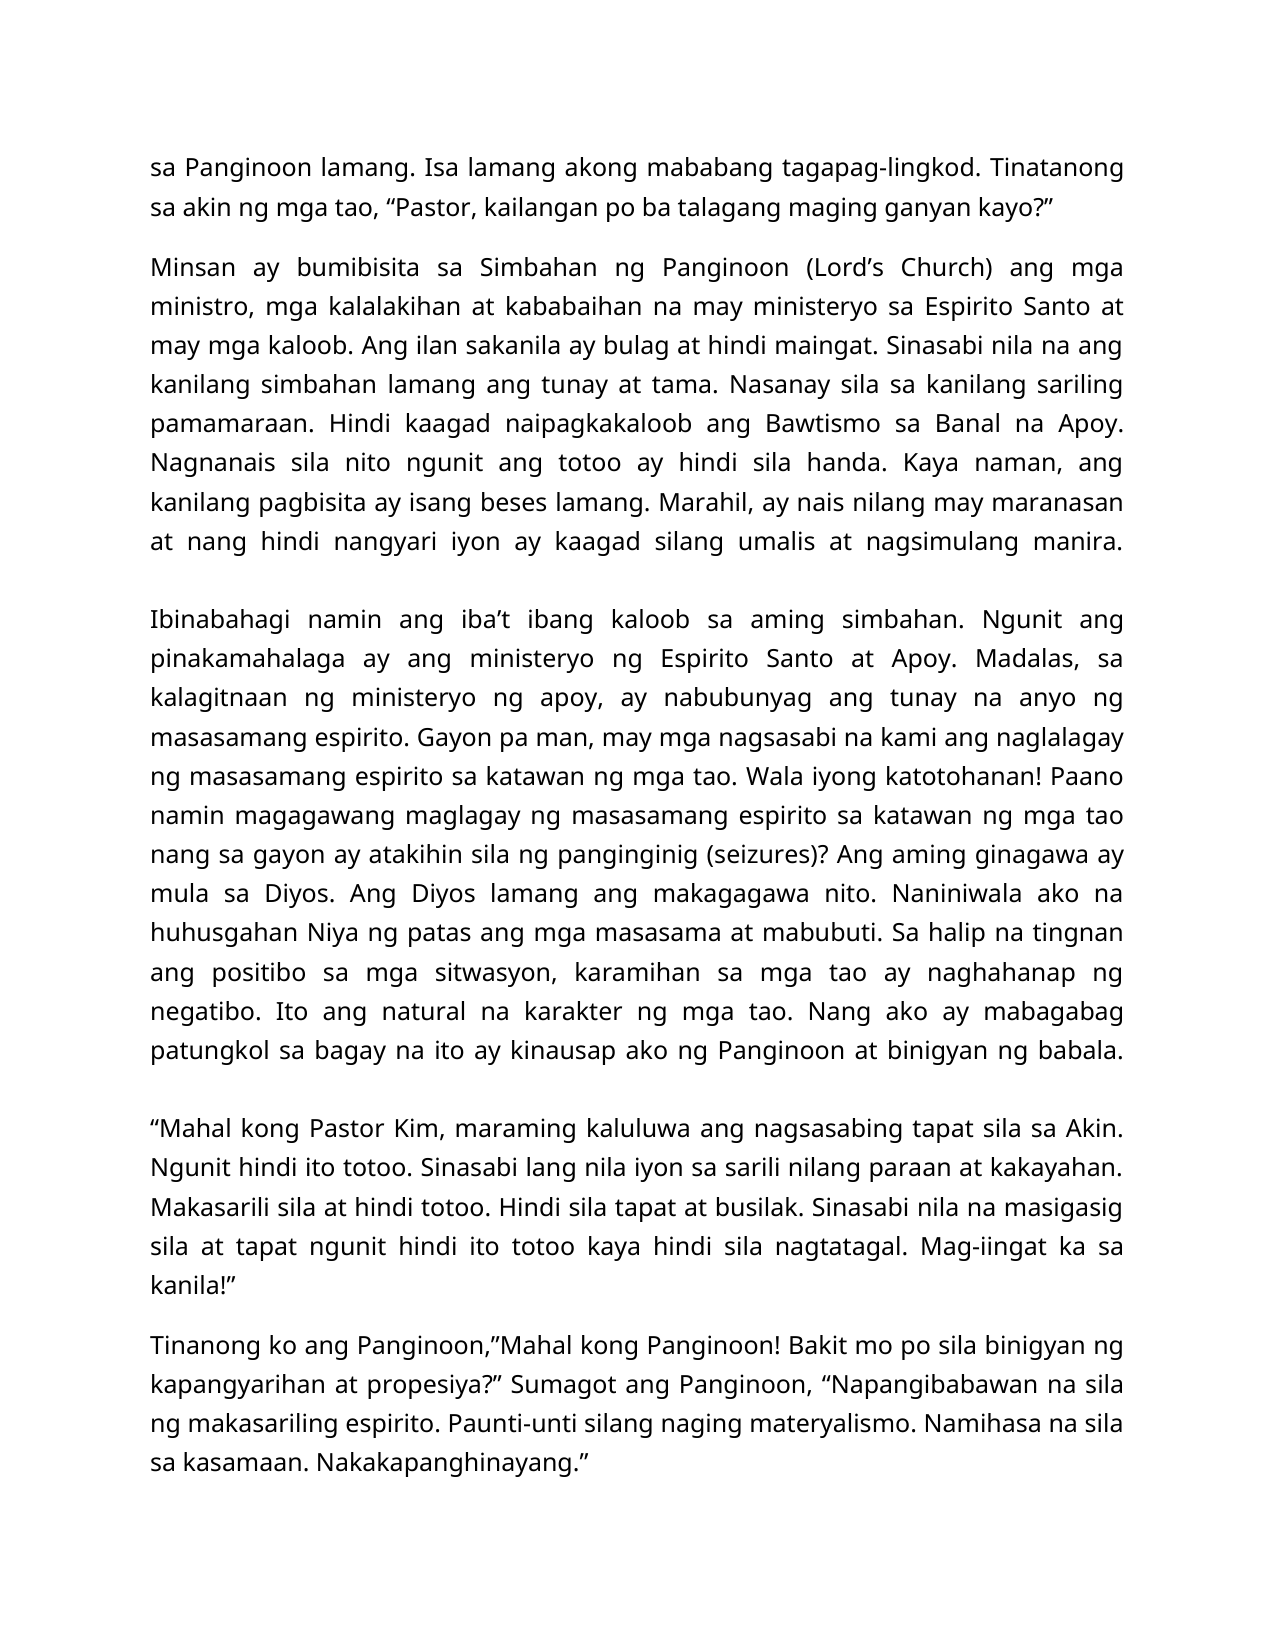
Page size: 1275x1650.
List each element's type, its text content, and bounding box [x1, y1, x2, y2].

text Minsan ay bumibisita sa Simbahan ng Panginoon (Lord’s Church) ang mga ministro, mga kalalakihan at kababaihan na may ministeryo sa Espirito Santo at may mga kaloob. Ang ilan sakanila ay bulag at hindi maingat. Sinasabi nila na ang kanilang simbahan lamang ang tunay at tama. Nasanay sila sa kanilang sariling pamamaraan. Hindi kaagad naipagkakaloob ang Bawtismo sa Banal na Apoy. Nagnanais sila nito ngunit ang totoo ay hindi sila handa. Kaya naman, ang kanilang pagbisita ay isang beses lamang. Marahil, ay nais nilang may maranasan at nang hindi nangyari iyon ay kaagad silang umalis at nagsimulang manira. Ibinabahagi namin ang iba’t ibang kaloob sa aming simbahan. Ngunit ang pinakamahalaga ay ang ministeryo ng Espirito Santo at Apoy. Madalas, sa kalagitnaan ng ministeryo ng apoy, ay nabubunyag ang tunay na anyo ng masasamang espirito. Gayon pa man, may mga nagsasabi na kami ang naglalagay ng masasamang espirito sa katawan ng mga tao. Wala iyong katotohanan! Paano namin magagawang maglagay ng masasamang espirito sa katawan ng mga tao nang sa gayon ay atakihin sila ng panginginig (seizures)? Ang aming ginagawa ay mula sa Diyos. Ang Diyos lamang ang makagagawa nito. Naniniwala ako na huhusgahan Niya ng patas ang mga masasama at mabubuti. Sa halip na tingnan ang positibo sa mga sitwasyon, karamihan sa mga tao ay naghahanap ng negatibo. Ito ang natural na karakter ng mga tao. Nang ako ay mabagabag patungkol sa bagay na ito ay kinausap ako ng Panginoon at binigyan ng babala. “Mahal kong Pastor Kim, maraming kaluluwa ang nagsasabing tapat sila sa Akin. Ngunit hindi ito totoo. Sinasabi lang nila iyon sa sarili nilang paraan at kakayahan. Makasarili sila at hindi totoo. Hindi sila tapat at busilak. Sinasabi nila na masigasig sila at tapat ngunit hindi ito totoo kaya hindi sila nagtatagal. Mag-iingat ka sa kanila!” [150, 249, 1125, 1302]
text Tinanong ko ang Panginoon,”Mahal kong Panginoon! Bakit mo po sila binigyan ng kapangyarihan at propesiya?” Sumagot ang Panginoon, “Napangibabawan na sila ng makasariling espirito. Paunti-unti silang naging materyalismo. Namihasa na sila sa kasamaan. Nakakapanghinayang.” [150, 1327, 1125, 1479]
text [150, 150, 1125, 223]
